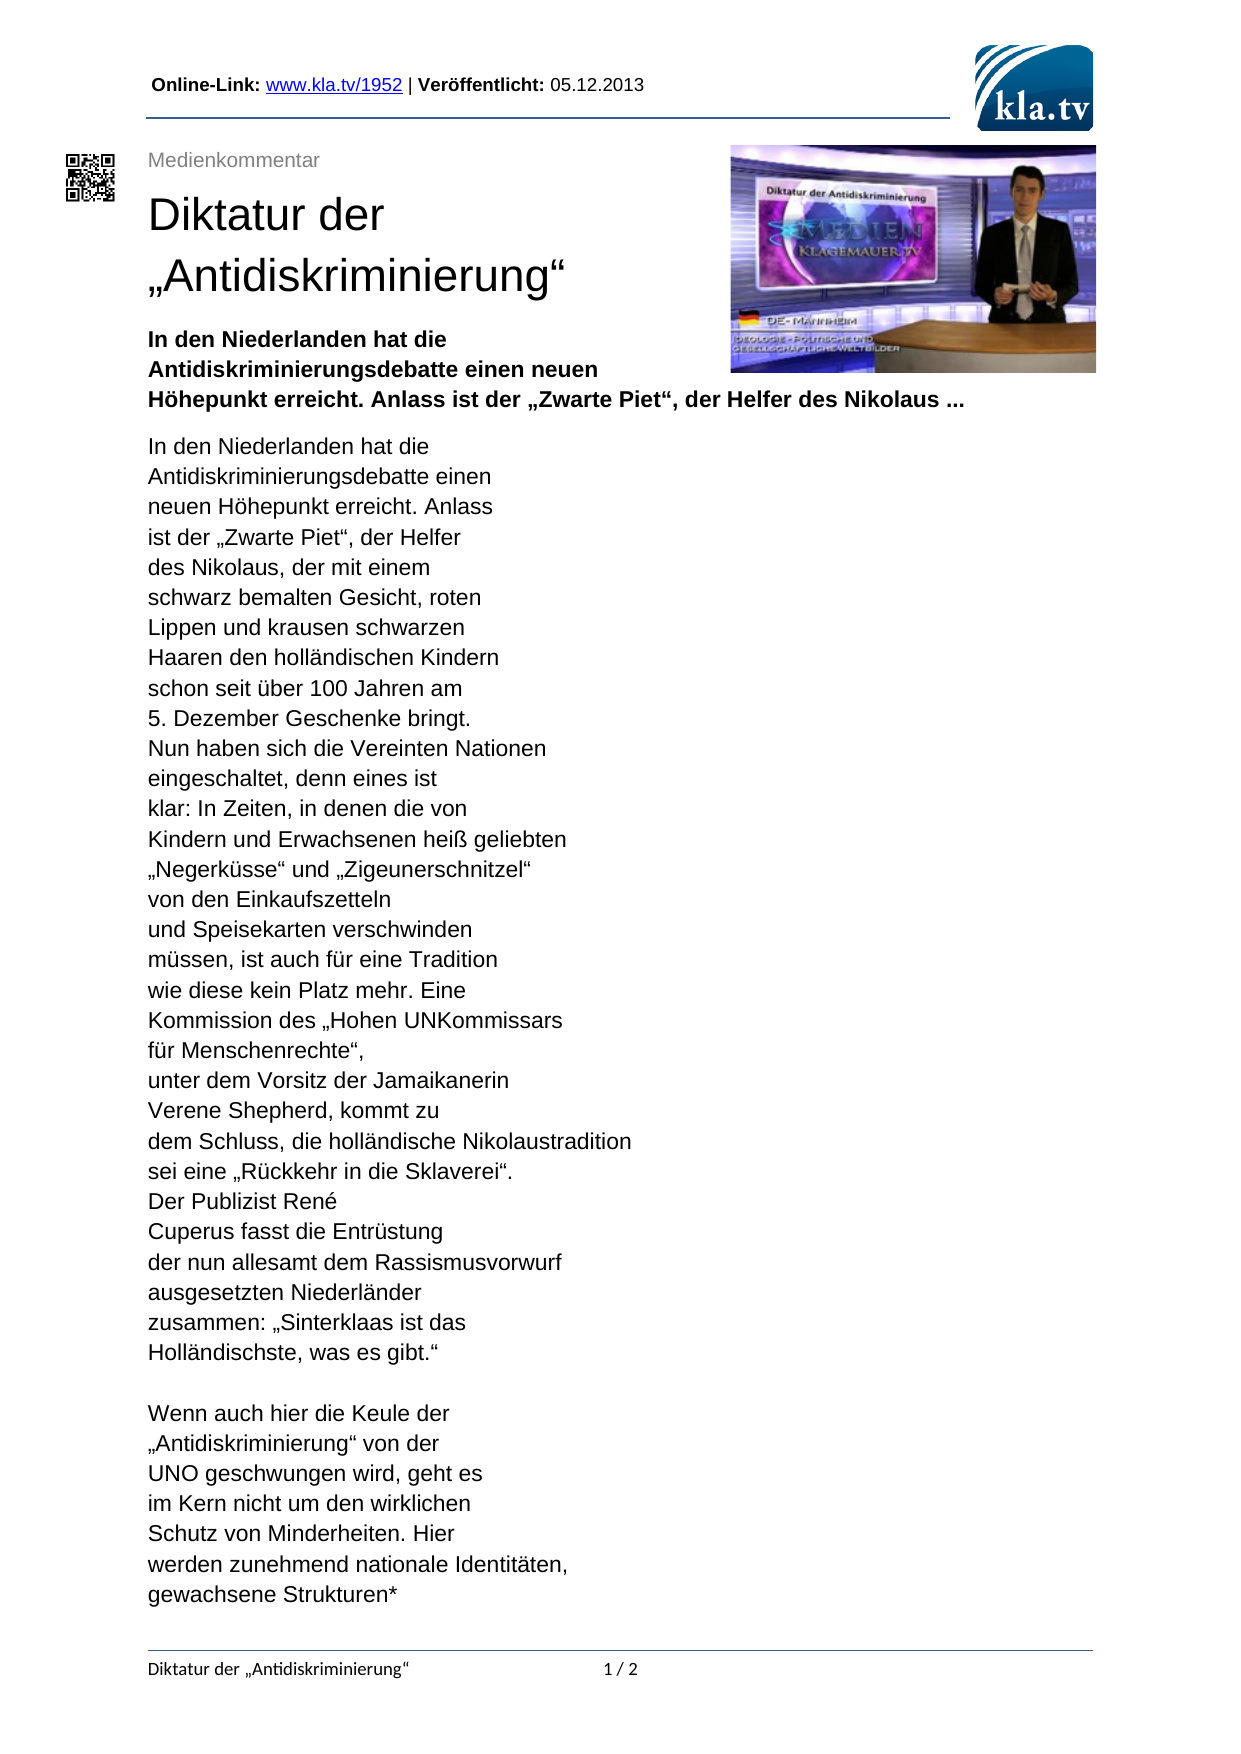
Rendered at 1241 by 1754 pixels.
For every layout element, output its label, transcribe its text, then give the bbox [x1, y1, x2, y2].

text Diktatur der „Antidiskriminierung“ [148, 188, 1093, 301]
text Medienkommentar [148, 148, 1093, 172]
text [148, 433, 1093, 1607]
text In den Niederlanden hat die Antidiskriminierungsdebatte einen neuen Höhepunkt erreicht. Anlass ist der „Zwarte Piet“, der Helfer des Nikolaus ... [148, 326, 1093, 412]
